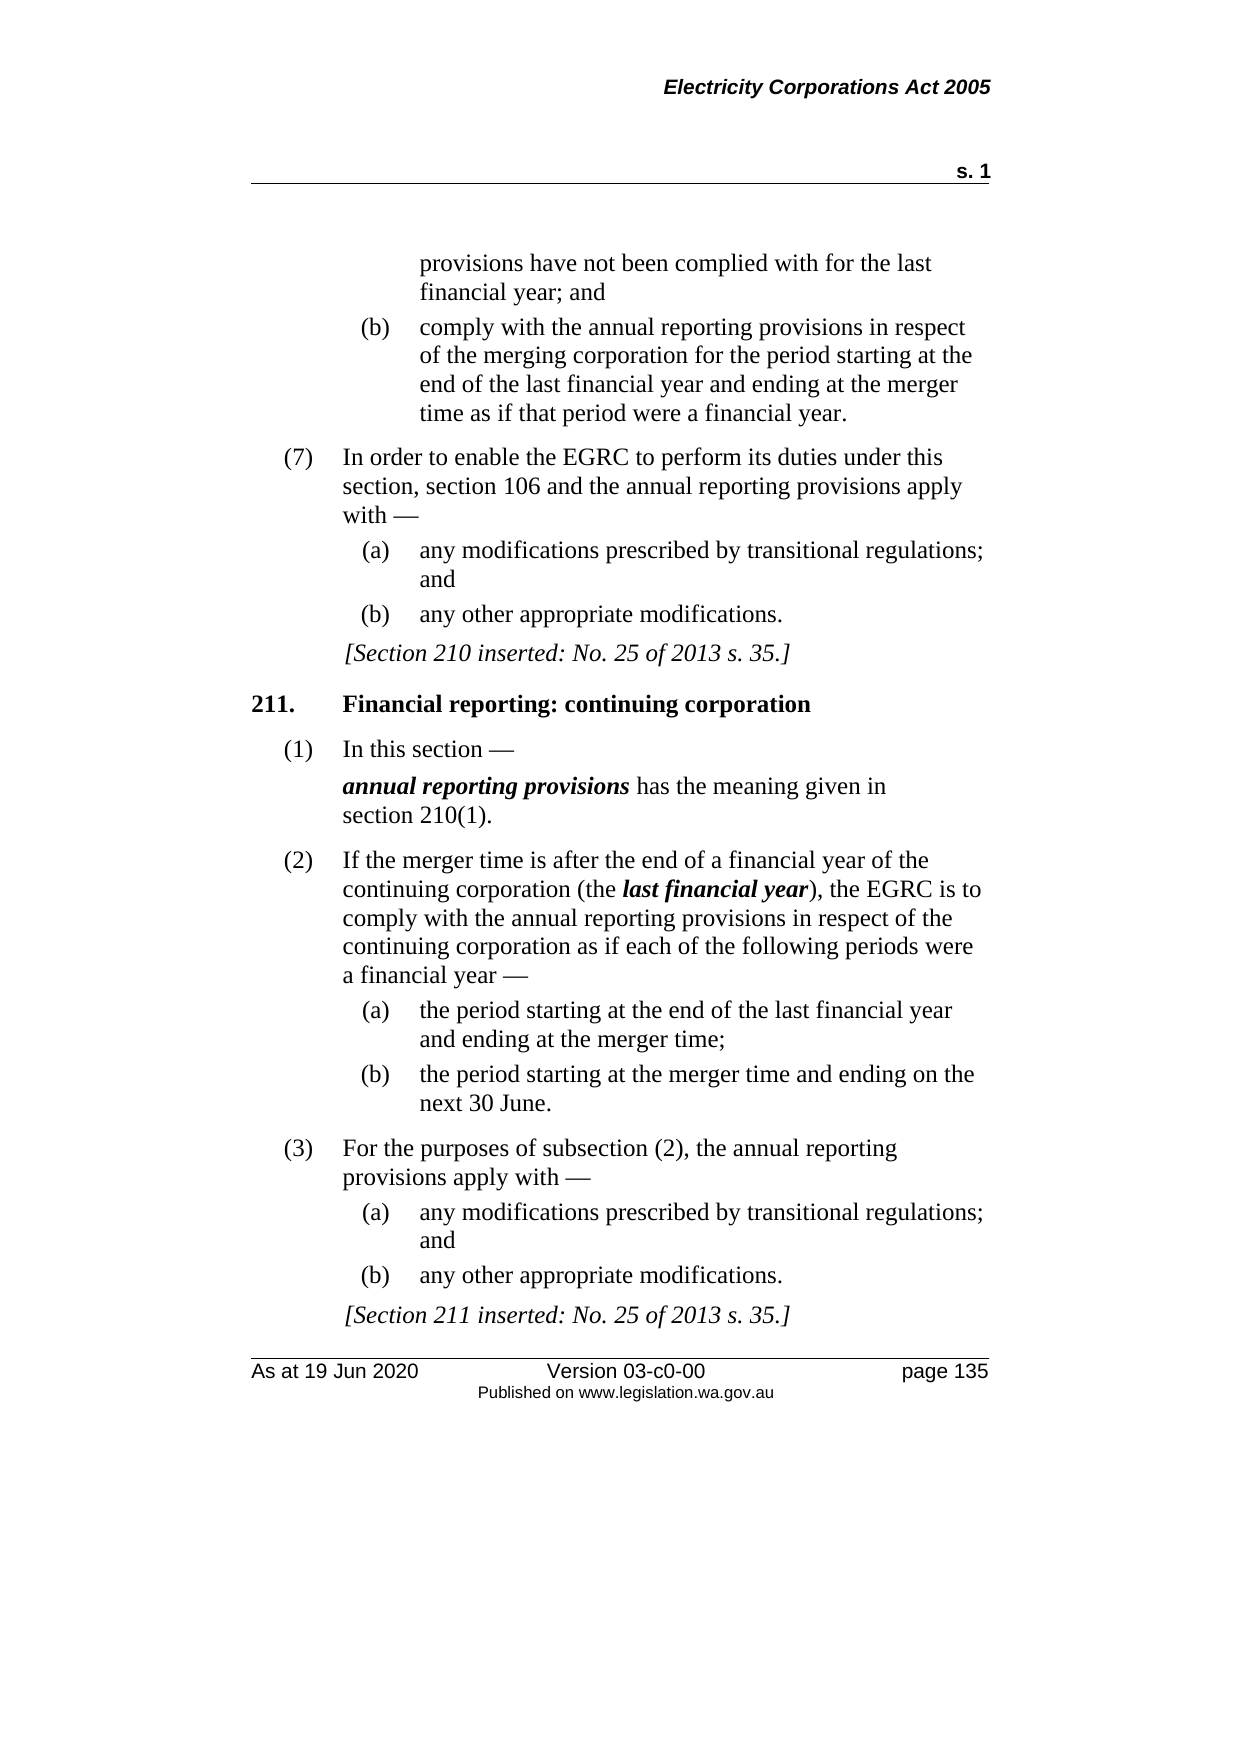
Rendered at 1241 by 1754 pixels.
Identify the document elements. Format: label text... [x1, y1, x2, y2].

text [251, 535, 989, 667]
text (b) comply with the annual reporting provisions in respect of the merging corporation for the period starting at the end of the last financial year and ending at the merger time as if that period were a financial year. [251, 312, 989, 427]
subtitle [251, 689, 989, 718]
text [251, 248, 989, 306]
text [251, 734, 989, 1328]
text (7) In order to enable the EGRC to perform its duties under this section, section 106 and the annual reporting provisions apply with — [251, 442, 989, 529]
